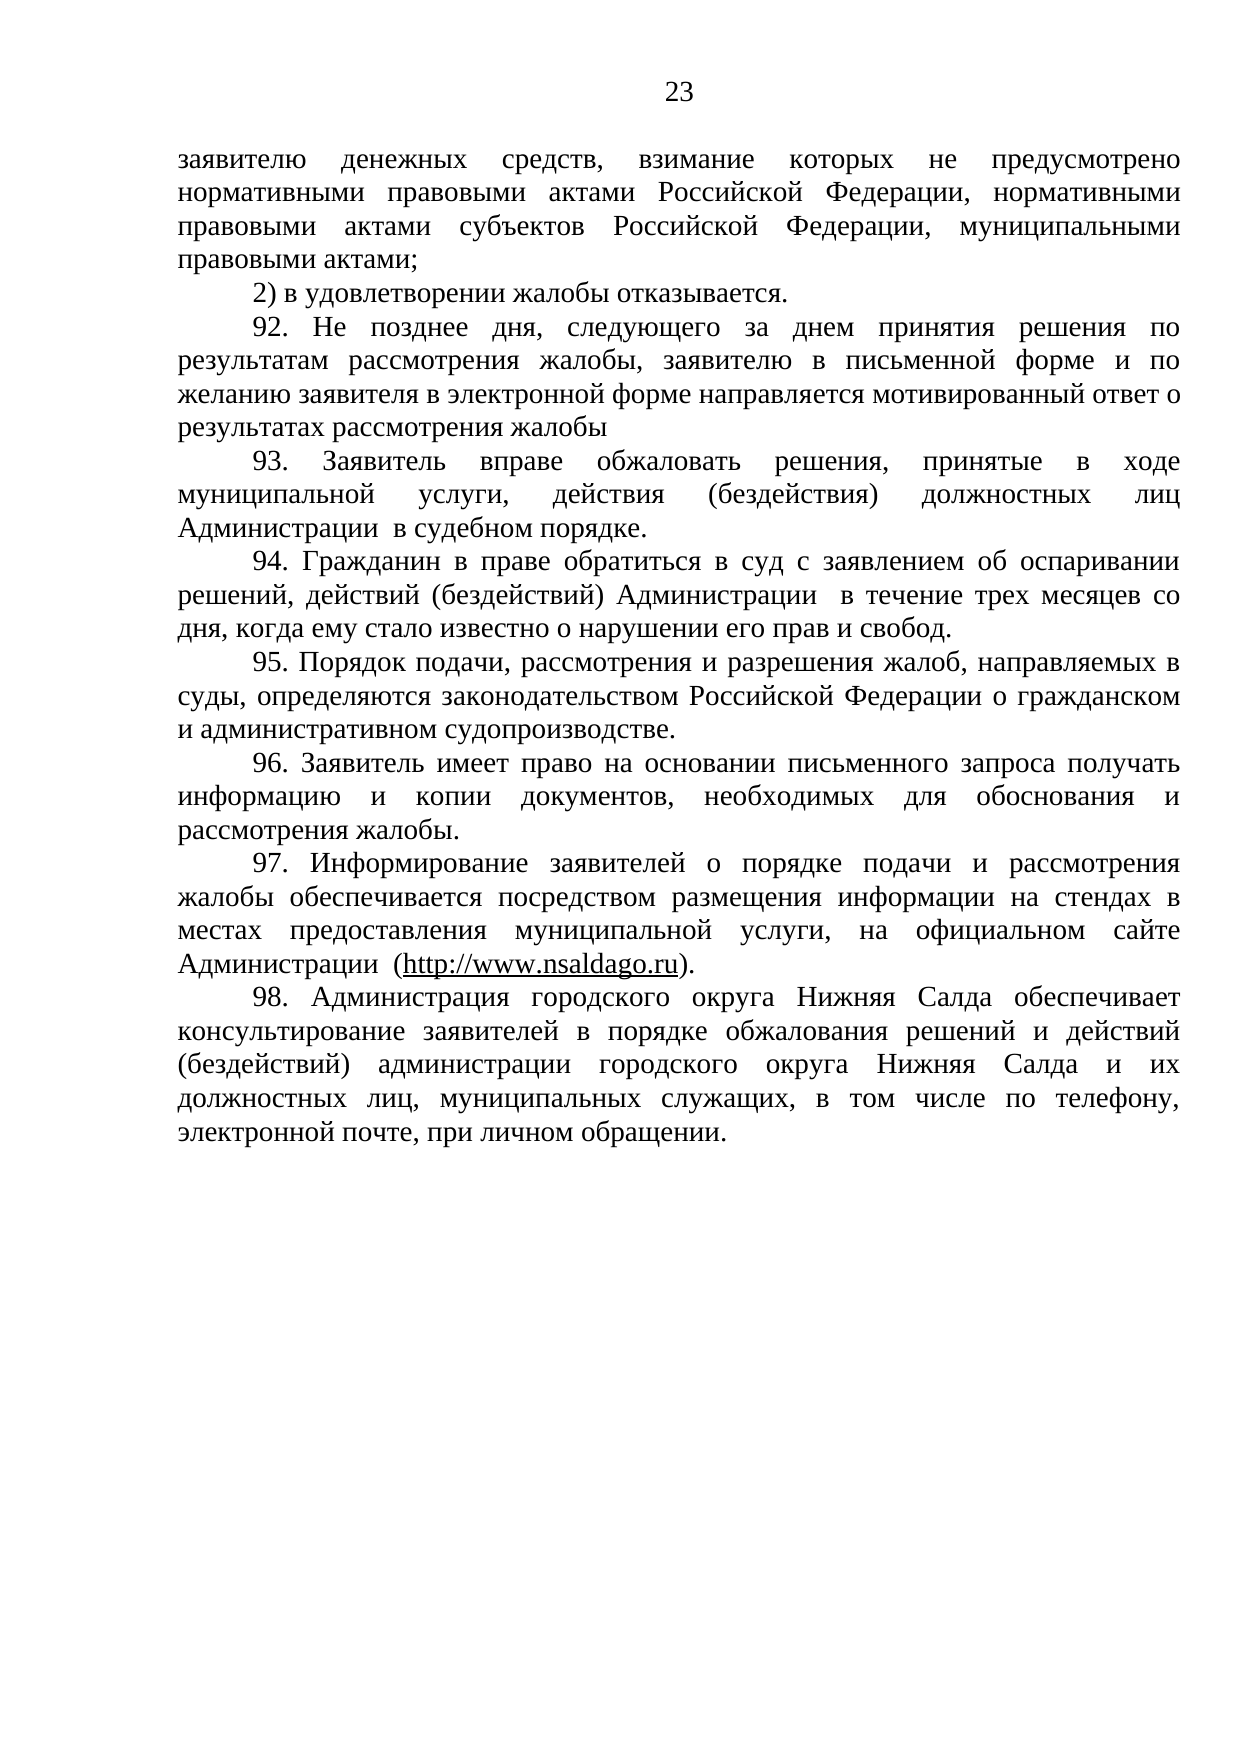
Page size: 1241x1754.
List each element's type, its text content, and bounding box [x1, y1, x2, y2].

text 95. Порядок подачи, рассмотрения и разрешения жалоб, направляемых в суды, определяются законодательством Российской Федерации о гражданском и административном судопроизводстве. [177, 644, 1181, 745]
text 2) в удовлетворении жалобы отказывается. [177, 275, 1181, 309]
text 94. Гражданин в праве обратиться в суд с заявлением об оспаривании решений, действий (бездействий) Администрации в течение трех месяцев со дня, когда ему стало известно о нарушении его прав и свобод. [177, 543, 1181, 644]
text 93. Заявитель вправе обжаловать решения, принятые в ходе муниципальной услуги, действия (бездействия) должностных лиц Администрации в судебном порядке. [177, 443, 1181, 543]
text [177, 141, 1181, 275]
text 92. Не позднее дня, следующего за днем принятия решения по результатам рассмотрения жалобы, заявителю в письменной форме и по желанию заявителя в электронной форме направляется мотивированный ответ о результатах рассмотрения жалобы [177, 309, 1181, 443]
text 97. Информирование заявителей о порядке подачи и рассмотрения жалобы обеспечивается посредством размещения информации на стендах в местах предоставления муниципальной услуги, на официальном сайте Администрации (http://www.nsaldago.ru). [177, 845, 1181, 979]
text 96. Заявитель имеет право на основании письменного запроса получать информацию и копии документов, необходимых для обоснования и рассмотрения жалобы. [177, 745, 1181, 845]
text 98. Администрация городского округа Нижняя Салда обеспечивает консультирование заявителей в порядке обжалования решений и действий (бездействий) администрации городского округа Нижняя Салда и их должностных лиц, муниципальных служащих, в том числе по телефону, электронной почте, при личном обращении. [177, 979, 1181, 1147]
